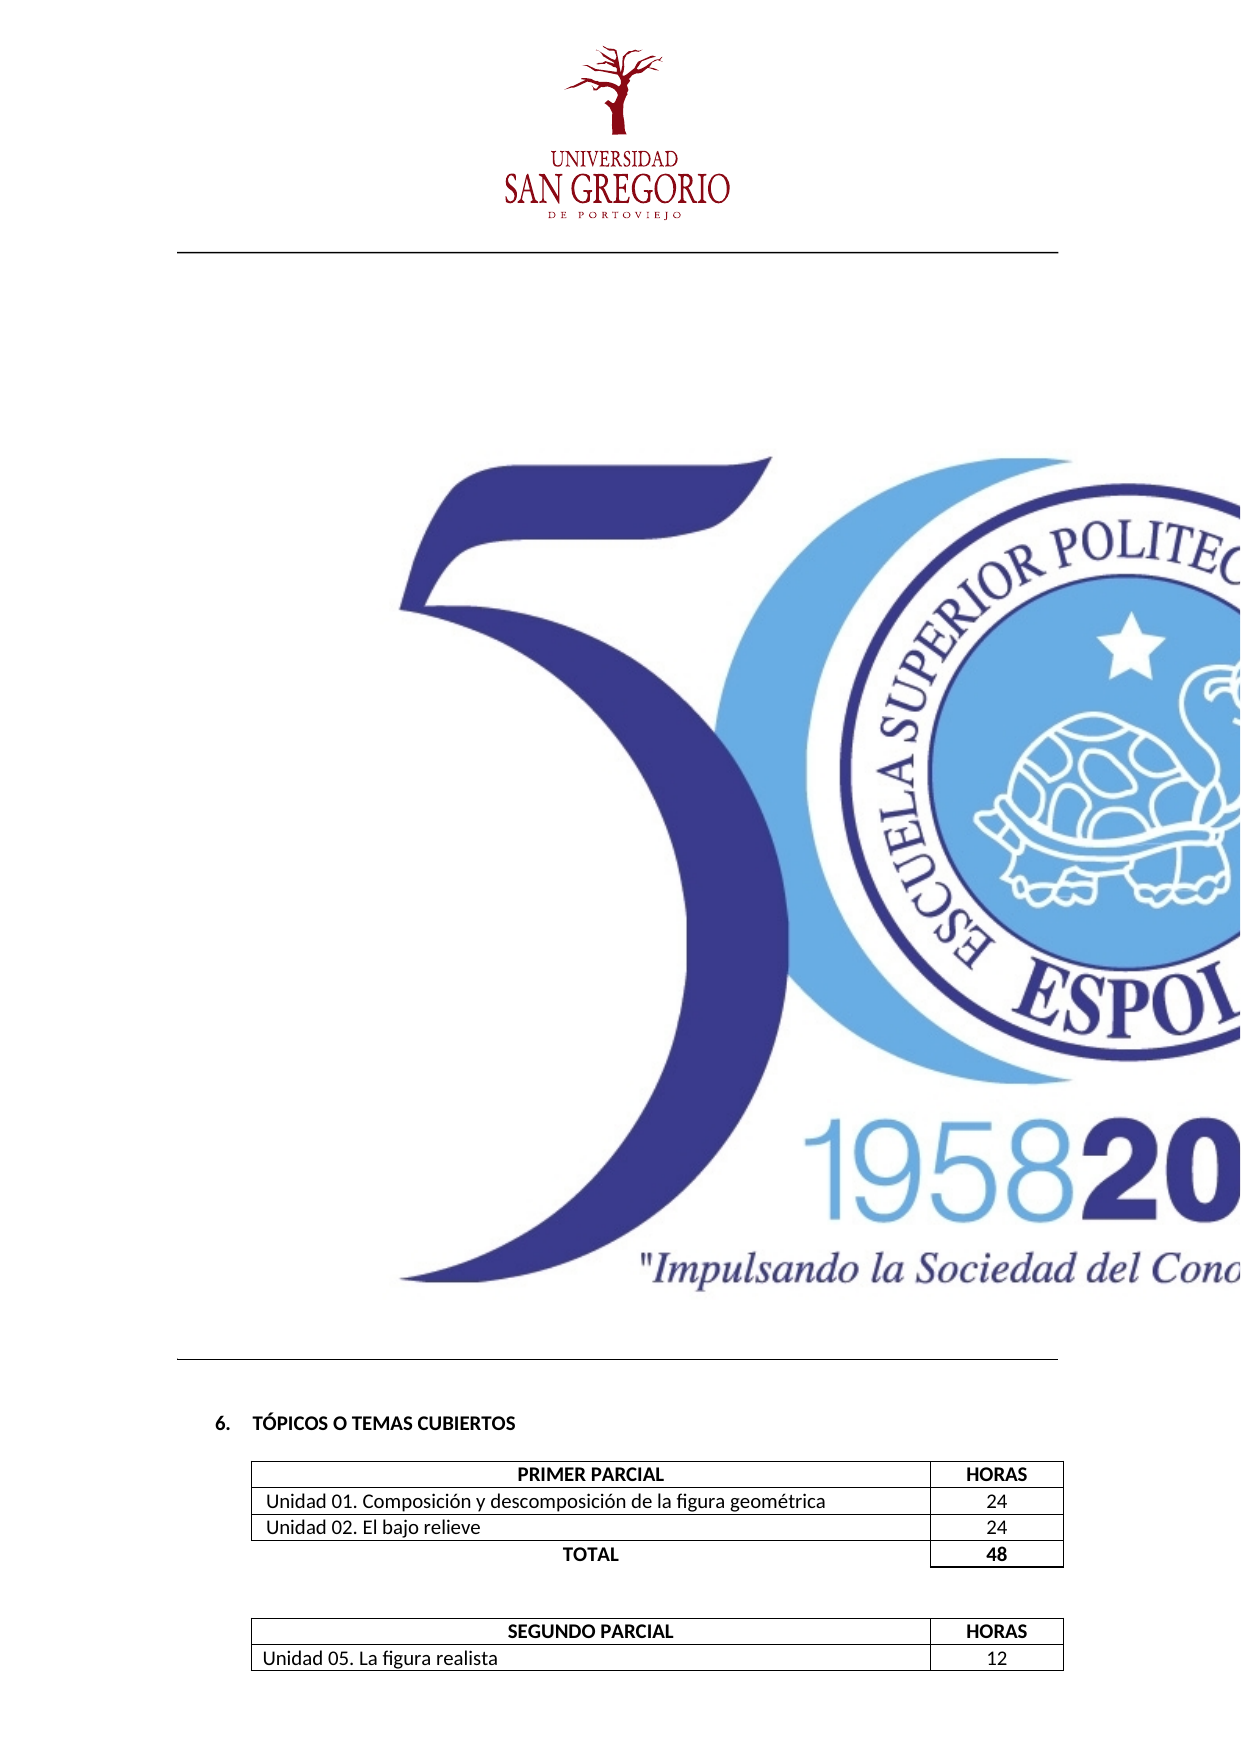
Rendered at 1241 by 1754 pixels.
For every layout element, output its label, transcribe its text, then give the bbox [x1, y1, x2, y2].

table_header HORAS [931, 1619, 1063, 1644]
table_header PRIMER PARCIAL [252, 1462, 930, 1487]
list TÓPICOS O TEMAS CUBIERTOS [215, 1410, 1063, 1435]
table_cell Unidad 05. La figura realista [252, 1645, 930, 1670]
table_cell 24 [931, 1515, 1063, 1540]
table_header HORAS [931, 1462, 1063, 1487]
table_cell 48 [931, 1541, 1063, 1566]
table_cell Unidad 02. El bajo relieve [252, 1515, 930, 1540]
picture [177, 275, 1241, 1359]
table_cell 12 [931, 1645, 1063, 1670]
table_header SEGUNDO PARCIAL [252, 1619, 930, 1644]
table_cell TOTAL [251, 1541, 930, 1566]
table_cell Unidad 01. Composición y descomposición de la figura geométrica [252, 1488, 930, 1513]
table_cell 24 [931, 1488, 1063, 1513]
